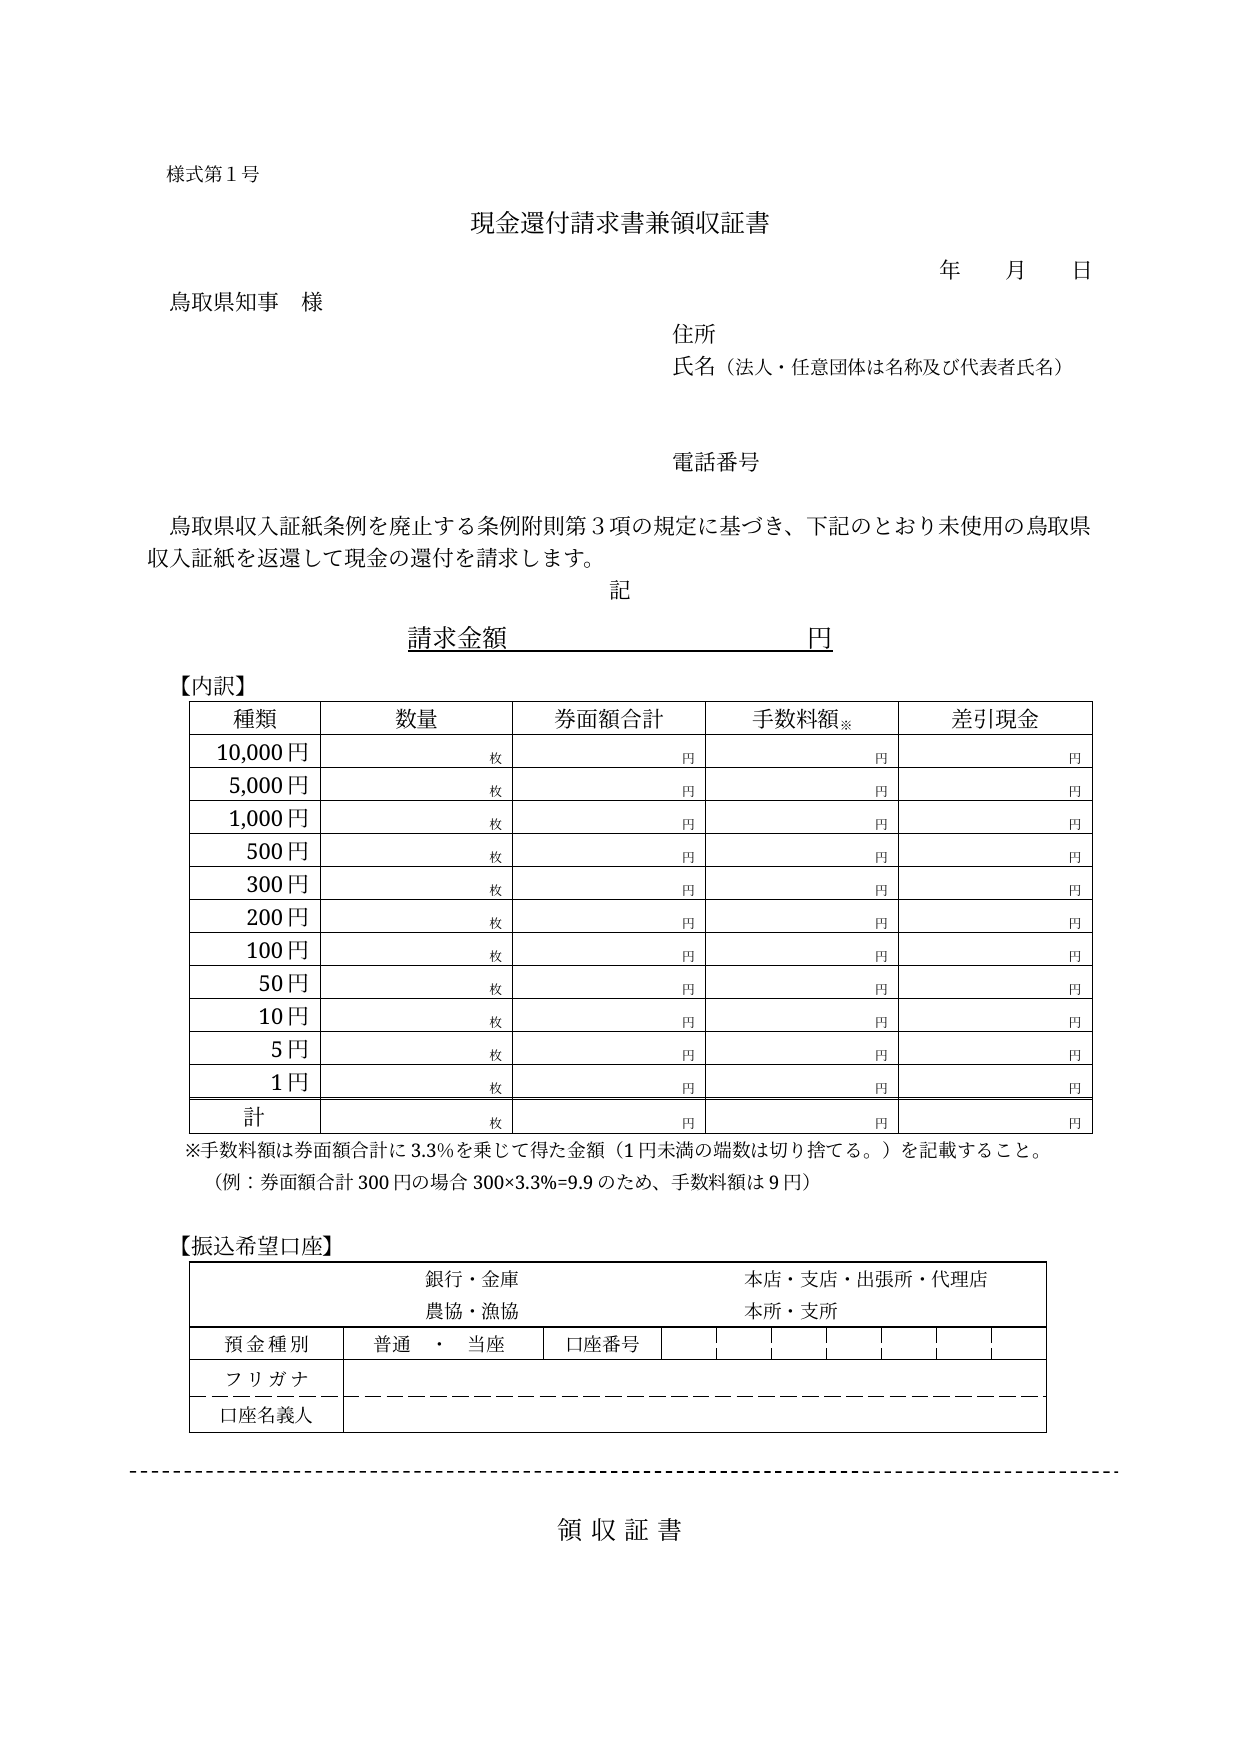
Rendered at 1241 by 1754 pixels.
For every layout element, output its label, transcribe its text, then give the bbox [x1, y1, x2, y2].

table_cell 円 [899, 834, 1092, 866]
table_cell 200円 [190, 900, 320, 932]
table_cell 枚 [321, 768, 512, 800]
table_cell 円 [513, 999, 705, 1031]
table_cell 枚 [321, 1032, 512, 1064]
table_cell [826, 1328, 881, 1359]
text 領収証書 [148, 1497, 1092, 1561]
text 年 月 日 [148, 253, 1092, 285]
table_cell 枚 [321, 933, 512, 965]
table_cell 100円 [190, 933, 320, 965]
table_cell 円 [899, 867, 1092, 899]
table_header 差引現金 [899, 702, 1092, 734]
table_cell 枚 [321, 1065, 512, 1097]
table_cell [716, 1328, 771, 1359]
table_cell 預金種別 [190, 1328, 343, 1359]
table_cell 円 [706, 999, 898, 1031]
table_cell 円 [513, 801, 705, 833]
table_cell 円 [706, 768, 898, 800]
table_header 手数料額※ [706, 702, 898, 734]
table_cell 50円 [190, 966, 320, 998]
text 現金還付請求書兼領収証書 [148, 189, 1092, 253]
table_cell [936, 1328, 991, 1359]
table_header 券面額合計 [513, 702, 705, 734]
table_cell 円 [899, 735, 1092, 767]
table_cell 枚 [321, 999, 512, 1031]
table_cell 枚 [321, 966, 512, 998]
text 鳥取県収入証紙条例を廃止する条例附則第３項の規定に基づき、下記のとおり未使用の鳥取県収入証紙を返還して現金の還付を請求します。 [148, 509, 1092, 573]
table_cell 円 [706, 867, 898, 899]
table_header 種類 [190, 702, 320, 734]
table_cell 500円 [190, 834, 320, 866]
table_cell 円 [513, 1032, 705, 1064]
table_cell 円 [706, 900, 898, 932]
text 記 [148, 573, 1092, 605]
table_cell 5円 [190, 1032, 320, 1064]
table_cell 円 [706, 966, 898, 998]
table_cell [771, 1328, 826, 1359]
table_cell 口座名義人 [190, 1396, 343, 1432]
text 電話番号 [148, 445, 1092, 477]
table_cell 1,000円 [190, 801, 320, 833]
text 請求金額 円 [148, 605, 1092, 669]
table_cell [662, 1328, 716, 1359]
table_cell 円 [899, 900, 1092, 932]
table_cell 円 [706, 1065, 898, 1097]
table_cell 円 [513, 834, 705, 866]
table_cell 枚 [321, 867, 512, 899]
text 住所 [148, 317, 1092, 349]
table_cell 円 [899, 768, 1092, 800]
text ※手数料額は券面額合計に3.3％を乗じて得た金額（1円未満の端数は切り捨てる。）を記載すること。（例：券面額合計300円の場合 300×3.3%=9.9のため、手数料額は9円） [185, 1133, 1092, 1197]
table_cell 円 [513, 768, 705, 800]
table_cell [344, 1360, 1046, 1396]
table_cell フリガナ [190, 1360, 343, 1396]
table_cell 枚 [321, 900, 512, 932]
table_cell 円 [706, 1032, 898, 1064]
table_cell 円 [513, 966, 705, 998]
table_cell 円 [513, 1065, 705, 1097]
table_cell 枚 [321, 834, 512, 866]
table_cell 円 [513, 1100, 705, 1132]
table_cell 10円 [190, 999, 320, 1031]
table_cell 枚 [321, 735, 512, 767]
table_cell 円 [513, 867, 705, 899]
table_cell 円 [513, 735, 705, 767]
table_cell 円 [899, 999, 1092, 1031]
table_cell 円 [899, 966, 1092, 998]
text 鳥取県知事 様 [148, 285, 1092, 317]
table_header 銀行・金庫 本店・支店・出張所・代理店 農協・漁協 本所・支所 [190, 1263, 1046, 1326]
table_cell [881, 1328, 936, 1359]
table_cell 10,000円 [190, 735, 320, 767]
table_cell 円 [706, 801, 898, 833]
table_cell 円 [706, 1100, 898, 1132]
table_cell 円 [706, 933, 898, 965]
text 【振込希望口座】 [148, 1229, 1092, 1261]
table_cell 5,000円 [190, 768, 320, 800]
table_cell 300円 [190, 867, 320, 899]
table_header 数量 [321, 702, 512, 734]
table_cell 1円 [190, 1065, 320, 1097]
table_cell 円 [899, 801, 1092, 833]
table_cell 普通 ・ 当座 [344, 1328, 543, 1359]
table_cell 円 [513, 933, 705, 965]
table_cell 円 [706, 834, 898, 866]
table_cell 円 [513, 900, 705, 932]
table_cell [991, 1328, 1046, 1359]
table_cell 円 [899, 1100, 1092, 1132]
table_cell 円 [706, 735, 898, 767]
table_cell 円 [899, 1065, 1092, 1097]
table_cell 円 [899, 933, 1092, 965]
text 氏名（法人・任意団体は名称及び代表者氏名） [148, 349, 1092, 381]
table_cell 枚 [321, 801, 512, 833]
text 【内訳】 [148, 669, 1092, 701]
table_cell 枚 [321, 1100, 512, 1132]
text 様式第１号 [148, 157, 1092, 189]
table_cell 計 [190, 1100, 320, 1132]
table_cell 口座番号 [544, 1328, 661, 1359]
table_cell 円 [899, 1032, 1092, 1064]
table_cell [344, 1396, 1046, 1432]
